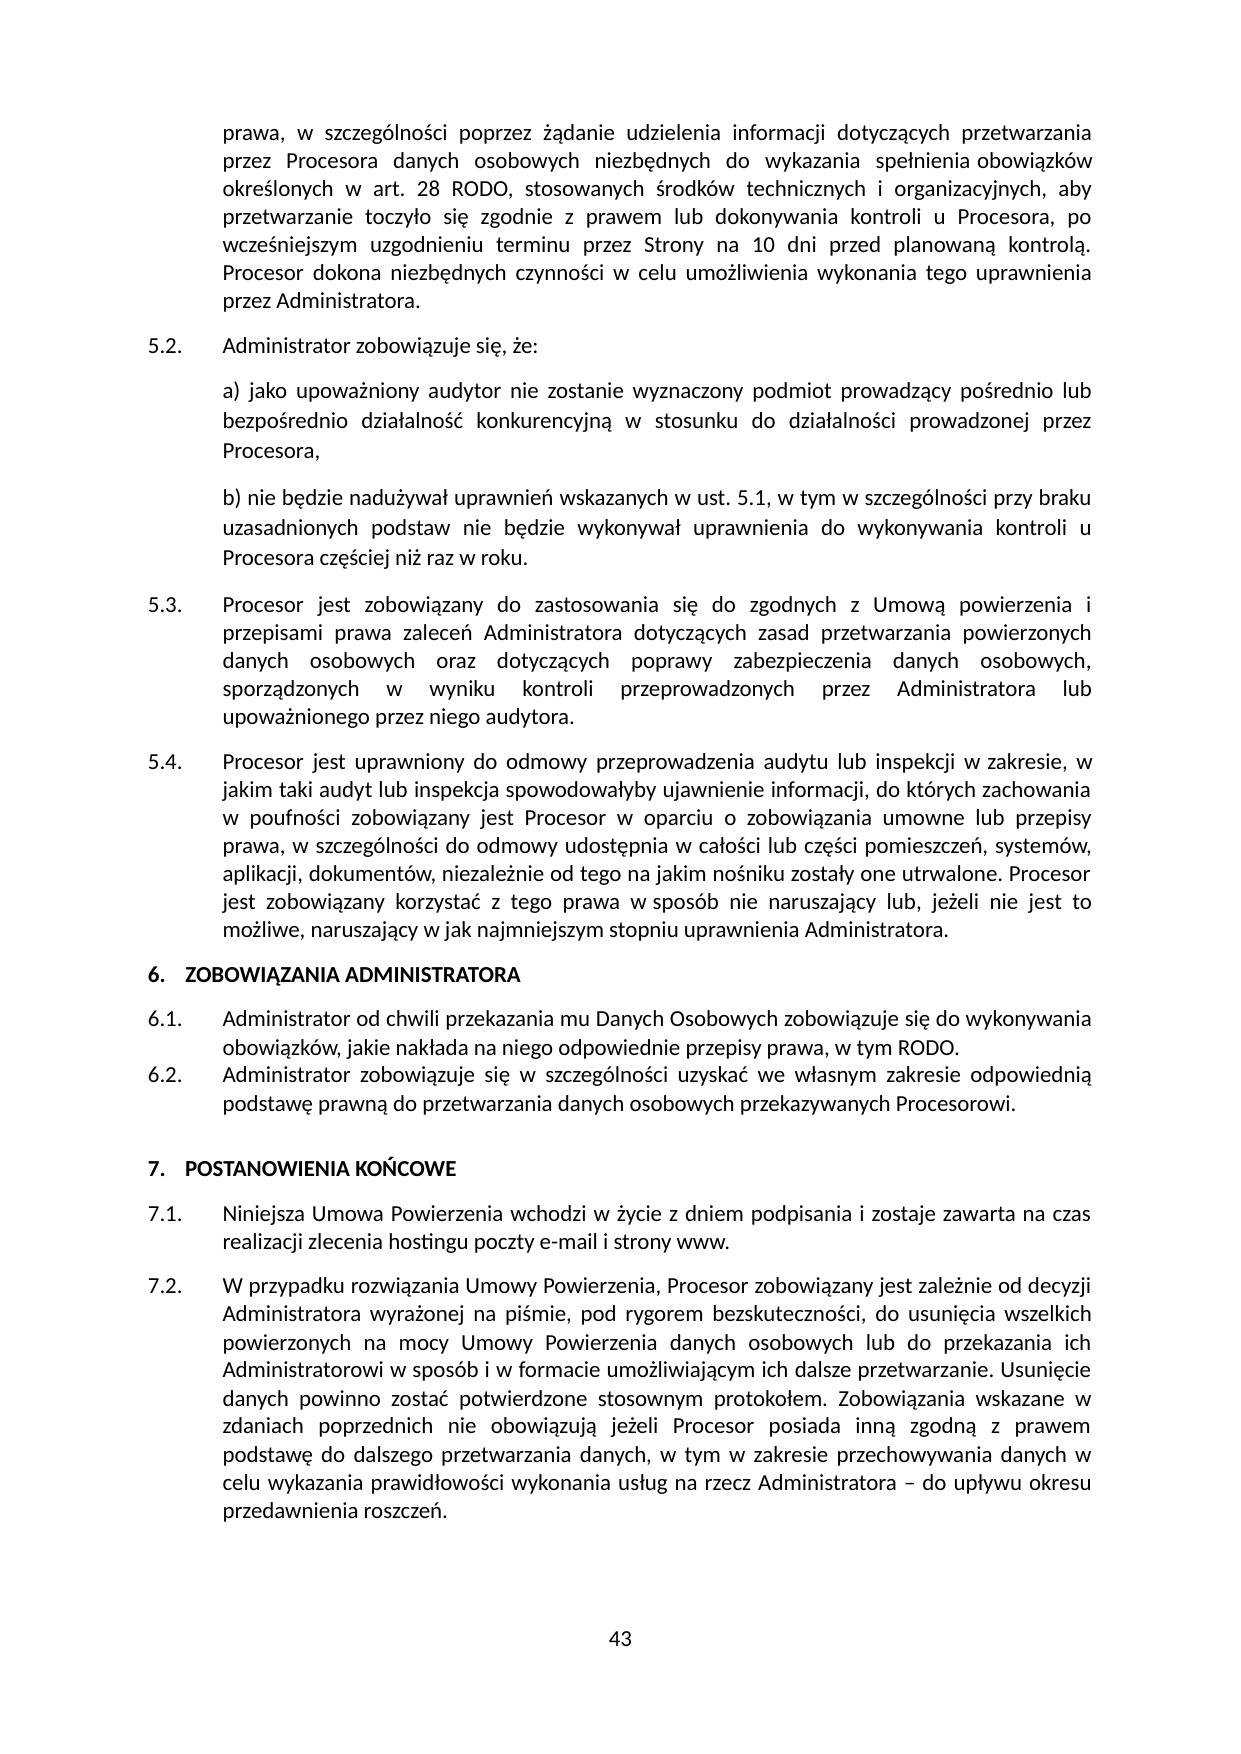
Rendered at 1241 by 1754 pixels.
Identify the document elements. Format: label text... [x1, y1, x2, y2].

list Procesor jest zobowiązany do zastosowania się do zgodnych z Umową powierzenia i przepisami prawa zaleceń Administratora dotyczących zasad przetwarzania powierzonych danych osobowych oraz dotyczących poprawy zabezpieczenia danych osobowych, sporządzonych w wyniku kontroli przeprowadzonych przez Administratora lub upoważnionego przez niego audytora. [148, 590, 1093, 730]
list Niniejsza Umowa Powierzenia wchodzi w życie z dniem podpisania i zostaje zawarta na czas realizacji zlecenia hostingu poczty e-mail i strony www. [148, 1199, 1093, 1255]
text b) nie będzie nadużywał uprawnień wskazanych w ust. 5.1, w tym w szczególności przy braku uzasadnionych podstaw nie będzie wykonywał uprawnienia do wykonywania kontroli u Procesora częściej niż raz w roku. [222, 483, 1093, 571]
list Administrator zobowiązuje się w szczególności uzyskać we własnym zakresie odpowiednią podstawę prawną do przetwarzania danych osobowych przekazywanych Procesorowi. [148, 1061, 1093, 1117]
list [148, 118, 1093, 314]
list ZOBOWIĄZANIA ADMINISTRATORA [148, 960, 1093, 988]
list POSTANOWIENIA KOŃCOWE [148, 1154, 1093, 1182]
text a) jako upoważniony audytor nie zostanie wyznaczony podmiot prowadzący pośrednio lub bezpośrednio działalność konkurencyjną w stosunku do działalności prowadzonej przez Procesora, [222, 376, 1093, 464]
list Procesor jest uprawniony do odmowy przeprowadzenia audytu lub inspekcji w zakresie, w jakim taki audyt lub inspekcja spowodowałyby ujawnienie informacji, do których zachowania w poufności zobowiązany jest Procesor w oparciu o zobowiązania umowne lub przepisy prawa, w szczególności do odmowy udostępnia w całości lub części pomieszczeń, systemów, aplikacji, dokumentów, niezależnie od tego na jakim nośniku zostały one utrwalone. Procesor jest zobowiązany korzystać z tego prawa w sposób nie naruszający lub, jeżeli nie jest to możliwe, naruszający w jak najmniejszym stopniu uprawnienia Administratora. [148, 747, 1093, 943]
list W przypadku rozwiązania Umowy Powierzenia, Procesor zobowiązany jest zależnie od decyzji Administratora wyrażonej na piśmie, pod rygorem bezskuteczności, do usunięcia wszelkich powierzonych na mocy Umowy Powierzenia danych osobowych lub do przekazania ich Administratorowi w sposób i w formacie umożliwiającym ich dalsze przetwarzanie. Usunięcie danych powinno zostać potwierdzone stosownym protokołem. Zobowiązania wskazane w zdaniach poprzednich nie obowiązują jeżeli Procesor posiada inną zgodną z prawem podstawę do dalszego przetwarzania danych, w tym w zakresie przechowywania danych w celu wykazania prawidłowości wykonania usług na rzecz Administratora – do upływu okresu przedawnienia roszczeń. [148, 1272, 1093, 1524]
list Administrator zobowiązuje się, że: [148, 331, 1093, 359]
list Administrator od chwili przekazania mu Danych Osobowych zobowiązuje się do wykonywania obowiązków, jakie nakłada na niego odpowiednie przepisy prawa, w tym RODO. [148, 1004, 1093, 1061]
